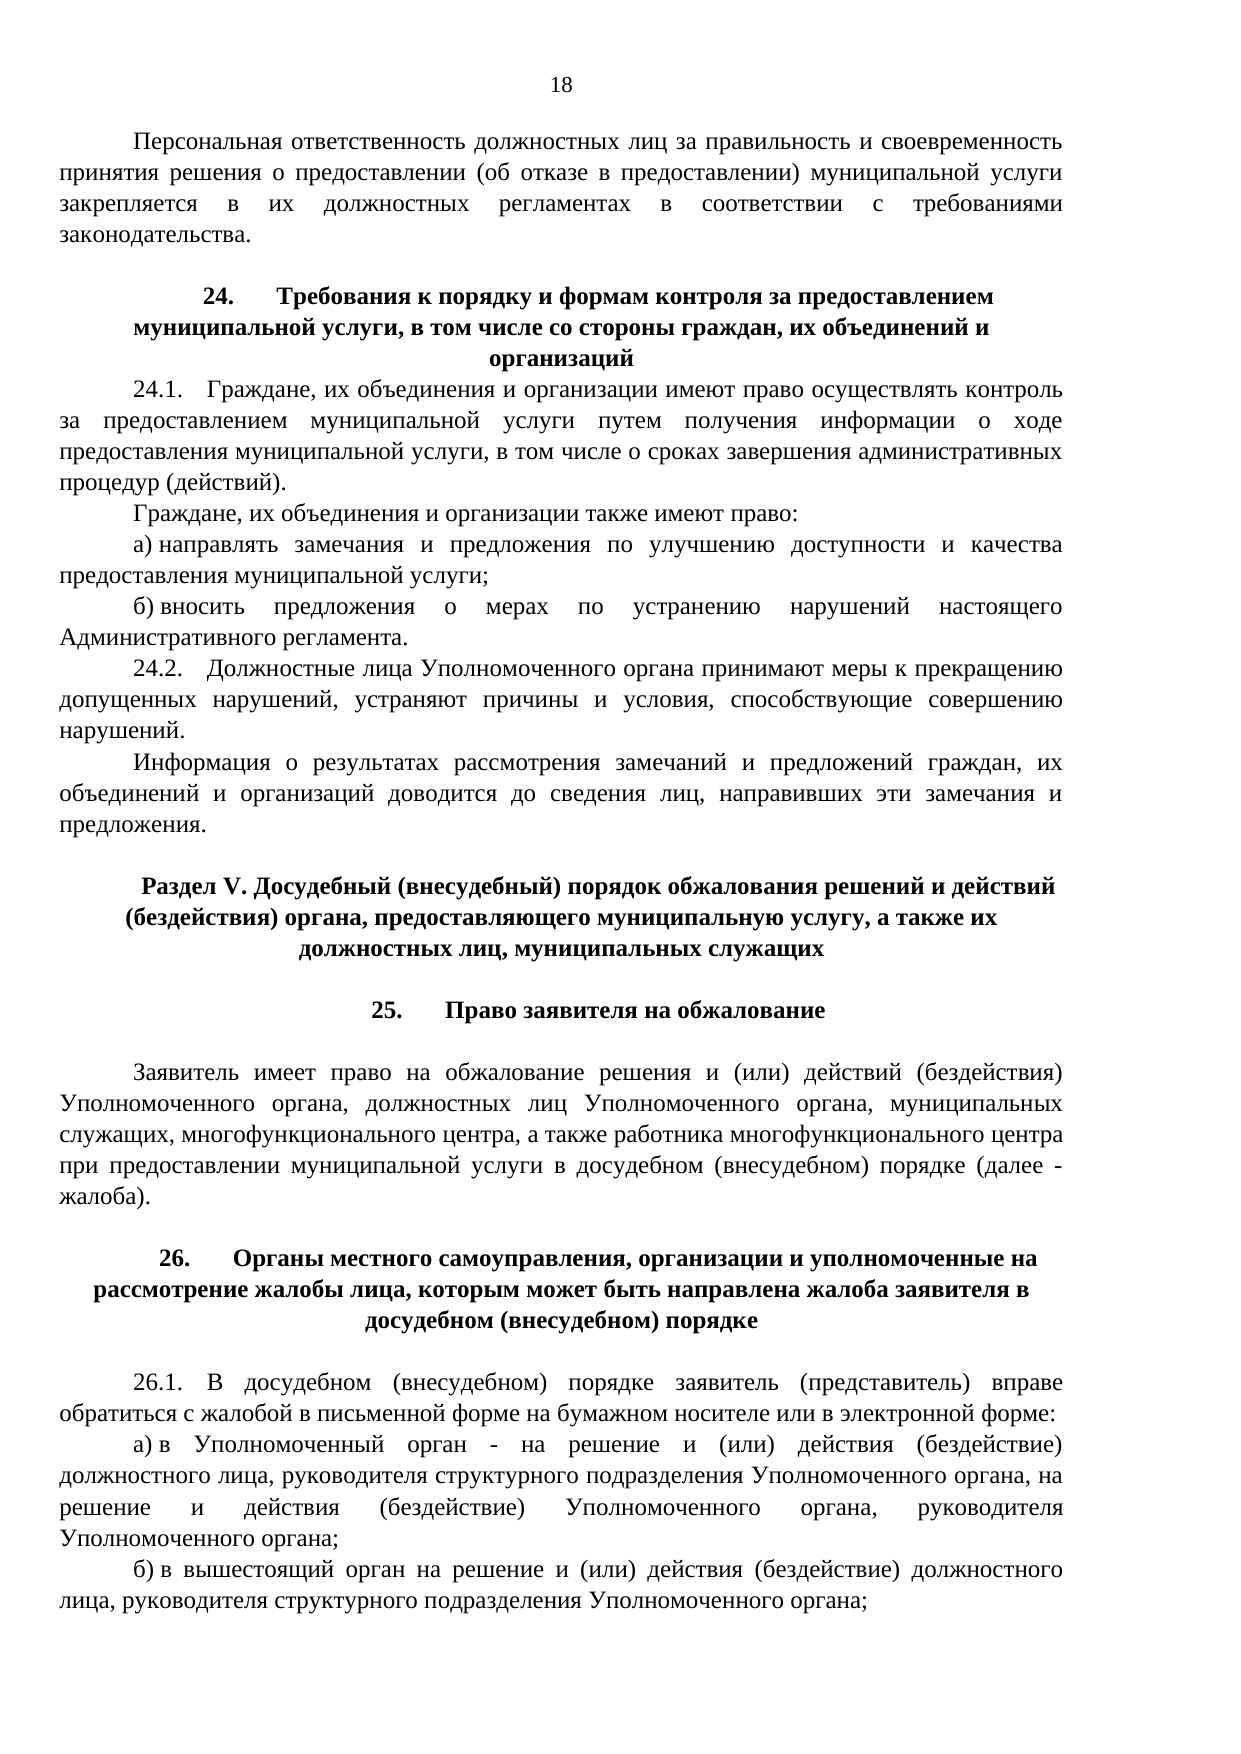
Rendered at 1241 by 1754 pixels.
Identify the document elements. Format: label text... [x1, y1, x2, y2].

text Персональная ответственность должностных лиц за правильность и своевременность принятия решения о предоставлении (об отказе в предоставлении) муниципальной услуги закрепляется в их должностных регламентах в соответствии с требованиями законодательства. [59, 126, 1064, 248]
text Заявитель имеет право на обжалование решения и (или) действий (бездействия) Уполномоченного органа, должностных лиц Уполномоченного органа, муниципальных служащих, многофункционального центра, а также работника многофункционального центра при предоставлении муниципальной услуги в досудебном (внесудебном) порядке (далее - жалоба). [59, 1057, 1064, 1210]
text Граждане, их объединения и организации также имеют право: [59, 498, 1064, 527]
text 24. Требования к порядку и формам контроля за предоставлением муниципальной услуги, в том числе со стороны граждан, их объединений и организаций [59, 281, 1064, 372]
text а) в Уполномоченный орган - на решение и (или) действия (бездействие) должностного лица, руководителя структурного подразделения Уполномоченного органа, на решение и действия (бездействие) Уполномоченного органа, руководителя Уполномоченного органа; [59, 1429, 1064, 1551]
text 24.1. Граждане, их объединения и организации имеют право осуществлять контроль за предоставлением муниципальной услуги путем получения информации о ходе предоставления муниципальной услуги, в том числе о сроках завершения административных процедур (действий). [59, 374, 1064, 496]
text б) в вышестоящий орган на решение и (или) действия (бездействие) должностного лица, руководителя структурного подразделения Уполномоченного органа; [59, 1554, 1064, 1613]
text Раздел V. Досудебный (внесудебный) порядок обжалования решений и действий (бездействия) органа, предоставляющего муниципальную услугу, а также их должностных лиц, муниципальных служащих [59, 871, 1064, 962]
text 24.2. Должностные лица Уполномоченного органа принимают меры к прекращению допущенных нарушений, устраняют причины и условия, способствующие совершению нарушений. [59, 653, 1064, 744]
text 26.1. В досудебном (внесудебном) порядке заявитель (представитель) вправе обратиться с жалобой в письменной форме на бумажном носителе или в электронной форме: [59, 1367, 1064, 1427]
text 25. Право заявителя на обжалование [59, 995, 1064, 1024]
text а) направлять замечания и предложения по улучшению доступности и качества предоставления муниципальной услуги; [59, 529, 1064, 589]
text 26. Органы местного самоуправления, организации и уполномоченные на рассмотрение жалобы лица, которым может быть направлена жалоба заявителя в досудебном (внесудебном) порядке [59, 1243, 1064, 1334]
text Информация о результатах рассмотрения замечаний и предложений граждан, их объединений и организаций доводится до сведения лиц, направивших эти замечания и предложения. [59, 747, 1064, 837]
text б) вносить предложения о мерах по устранению нарушений настоящего Административного регламента. [59, 591, 1064, 651]
